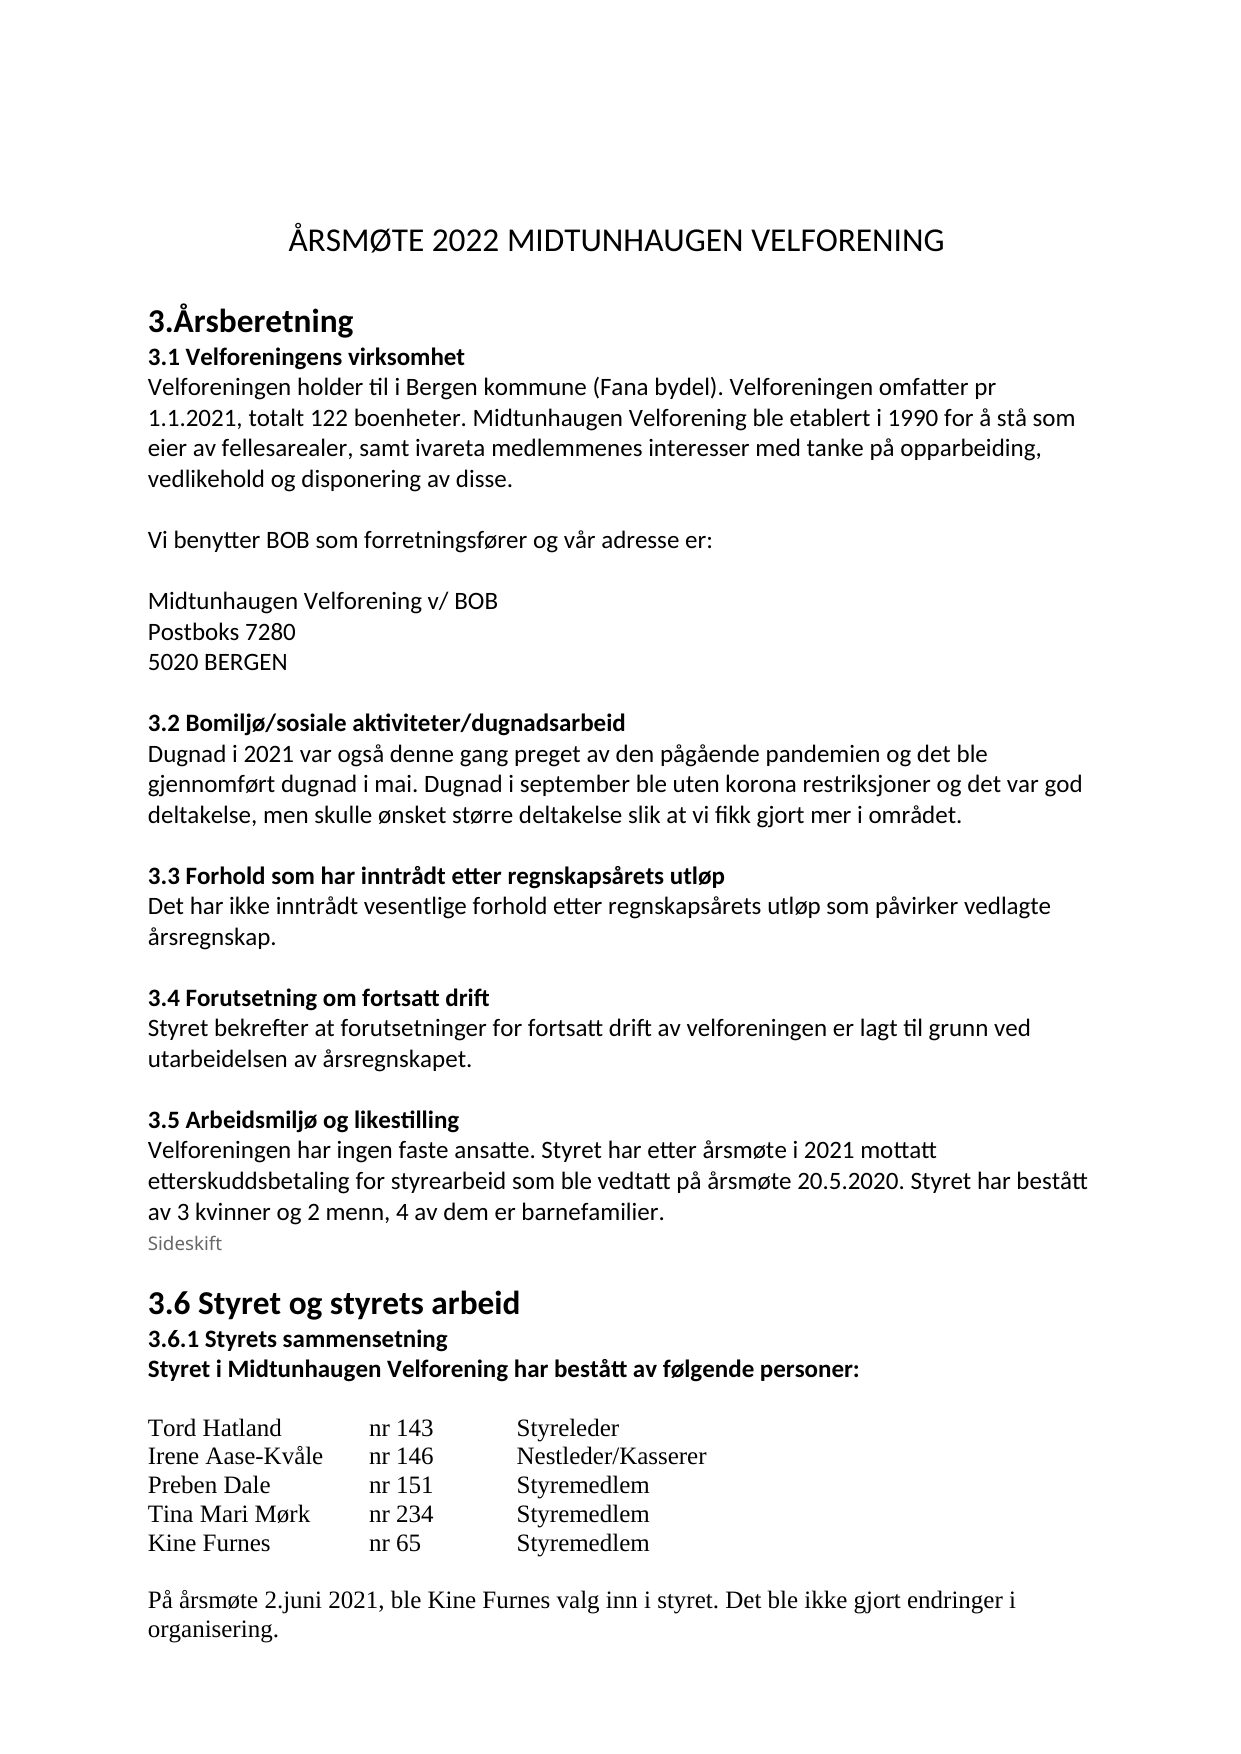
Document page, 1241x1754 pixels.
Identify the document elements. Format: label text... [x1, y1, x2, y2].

text Tina Mari Mørk nr 234 Styremedlem [148, 1499, 1093, 1528]
text Vi benytter BOB som forretningsfører og vår adresse er: [148, 524, 1093, 555]
text Dugnad i 2021 var også denne gang preget av den pågående pandemien og det ble gjennomført dugnad i mai. Dugnad i september ble uten korona restriksjoner og det var god deltakelse, men skulle ønsket større deltakelse slik at vi fikk gjort mer i området. [148, 738, 1093, 829]
text 3.2 Bomiljø/sosiale aktiviteter/dugnadsarbeid [148, 707, 1093, 738]
text Velforeningen holder til i Bergen kommune (Fana bydel). Velforeningen omfatter pr 1.1.2021, totalt 122 boenheter. Midtunhaugen Velforening ble etablert i 1990 for å stå som eier av fellesarealer, samt ivareta medlemmenes interesser med tanke på opparbeiding, vedlikehold og disponering av disse. [148, 372, 1093, 494]
text 3.1 Velforeningens virksomhet [148, 341, 1093, 372]
text 3.6 Styret og styrets arbeid [148, 1282, 1093, 1323]
text 3.Årsberetning [148, 300, 1093, 341]
text Postboks 7280 5020 BERGEN [148, 616, 1093, 677]
text Sideskift [148, 1226, 1093, 1257]
text Kine Furnes nr 65 Styremedlem [148, 1528, 1093, 1556]
text 3.6.1 Styrets sammensetning [148, 1323, 1093, 1353]
text 3.5 Arbeidsmiljø og likestilling [148, 1104, 1093, 1134]
text Irene Aase-Kvåle nr 146 Nestleder/Kasserer [148, 1441, 1093, 1470]
text Styret i Midtunhaugen Velforening har bestått av følgende personer: [148, 1353, 1093, 1384]
text På årsmøte 2.juni 2021, ble Kine Furnes valg inn i styret. Det ble ikke gjort endringer i organisering. [148, 1585, 1093, 1643]
text Det har ikke inntrådt vesentlige forhold etter regnskapsårets utløp som påvirker vedlagte årsregnskap. [148, 890, 1093, 951]
text Velforeningen har ingen faste ansatte. Styret har etter årsmøte i 2021 mottatt etterskuddsbetaling for styrearbeid som ble vedtatt på årsmøte 20.5.2020. Styret har bestått av 3 kvinner og 2 menn, 4 av dem er barnefamilier. [148, 1134, 1093, 1226]
text Styret bekrefter at forutsetninger for fortsatt drift av velforeningen er lagt til grunn ved utarbeidelsen av årsregnskapet. [148, 1012, 1093, 1073]
text Preben Dale nr 151 Styremedlem [148, 1470, 1093, 1499]
text 3.4 Forutsetning om fortsatt drift [148, 982, 1093, 1012]
text Tord Hatland nr 143 Styreleder [148, 1413, 1093, 1441]
text Midtunhaugen Velforening v/ BOB [148, 585, 1093, 616]
text 3.3 Forhold som har inntrådt etter regnskapsårets utløp [148, 860, 1093, 890]
text ÅRSMØTE 2022 MIDTUNHAUGEN VELFORENING [148, 219, 1093, 259]
